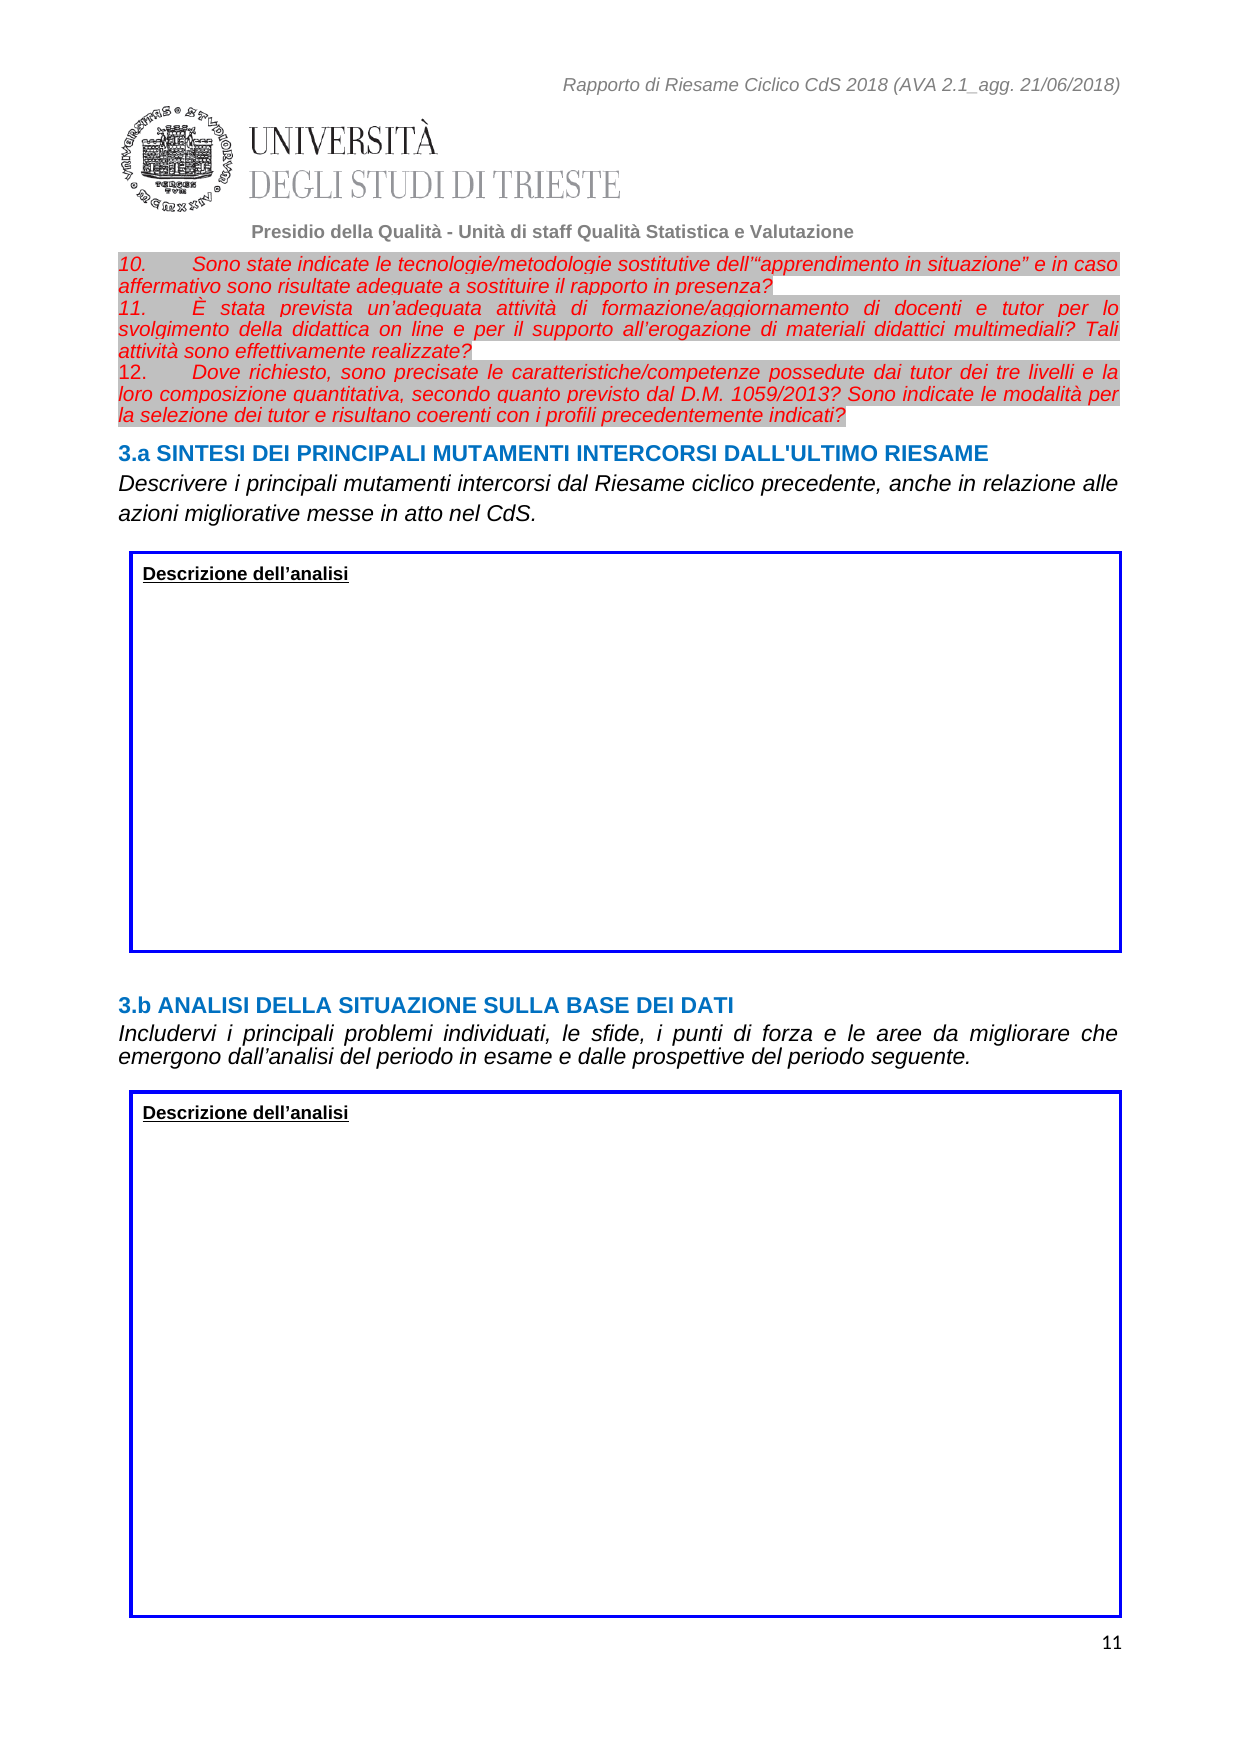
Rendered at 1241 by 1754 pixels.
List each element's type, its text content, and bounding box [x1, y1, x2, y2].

list È stata prevista un’adeguata attività di formazione/aggiornamento di docenti e tutor per lo svolgimento della didattica on line e per il supporto all’erogazione di materiali didattici multimediali? Tali attività sono effettivamente realizzate? [472, 298, 1122, 362]
text Descrivere i principali mutamenti intercorsi dal Riesame ciclico precedente, anche in relazione alle azioni migliorative messe in atto nel CdS. [118, 470, 1122, 526]
list Dove richiesto, sono precisate le caratteristiche/competenze possedute dai tutor dei tre livelli e la loro composizione quantitativa, secondo quanto previsto dal D.M. 1059/2013? Sono indicate le modalità per la selezione dei tutor e risultano coerenti con i profili precedentemente indicati? [846, 362, 1122, 427]
text 3.a SINTESI DEI PRINCIPALI MUTAMENTI INTERCORSI DALL'ULTIMO RIESAME [118, 439, 1122, 466]
text Includervi i principali problemi individuati, le sfide, i punti di forza e le aree da migliorare che emergono dall’analisi del periodo in esame e dalle prospettive del periodo seguente. [118, 1022, 1122, 1069]
list Sono state indicate le tecnologie/metodologie sostitutive dell’“apprendimento in situazione” e in caso affermativo sono risultate adeguate a sostituire il rapporto in presenza? [773, 254, 1122, 298]
text 3.b ANALISI DELLA SITUAZIONE SULLA BASE DEI DATI [118, 992, 1122, 1018]
table_header Descrizione dell’analisi [133, 554, 1119, 950]
table_header Descrizione dell’analisi [133, 1094, 1119, 1615]
